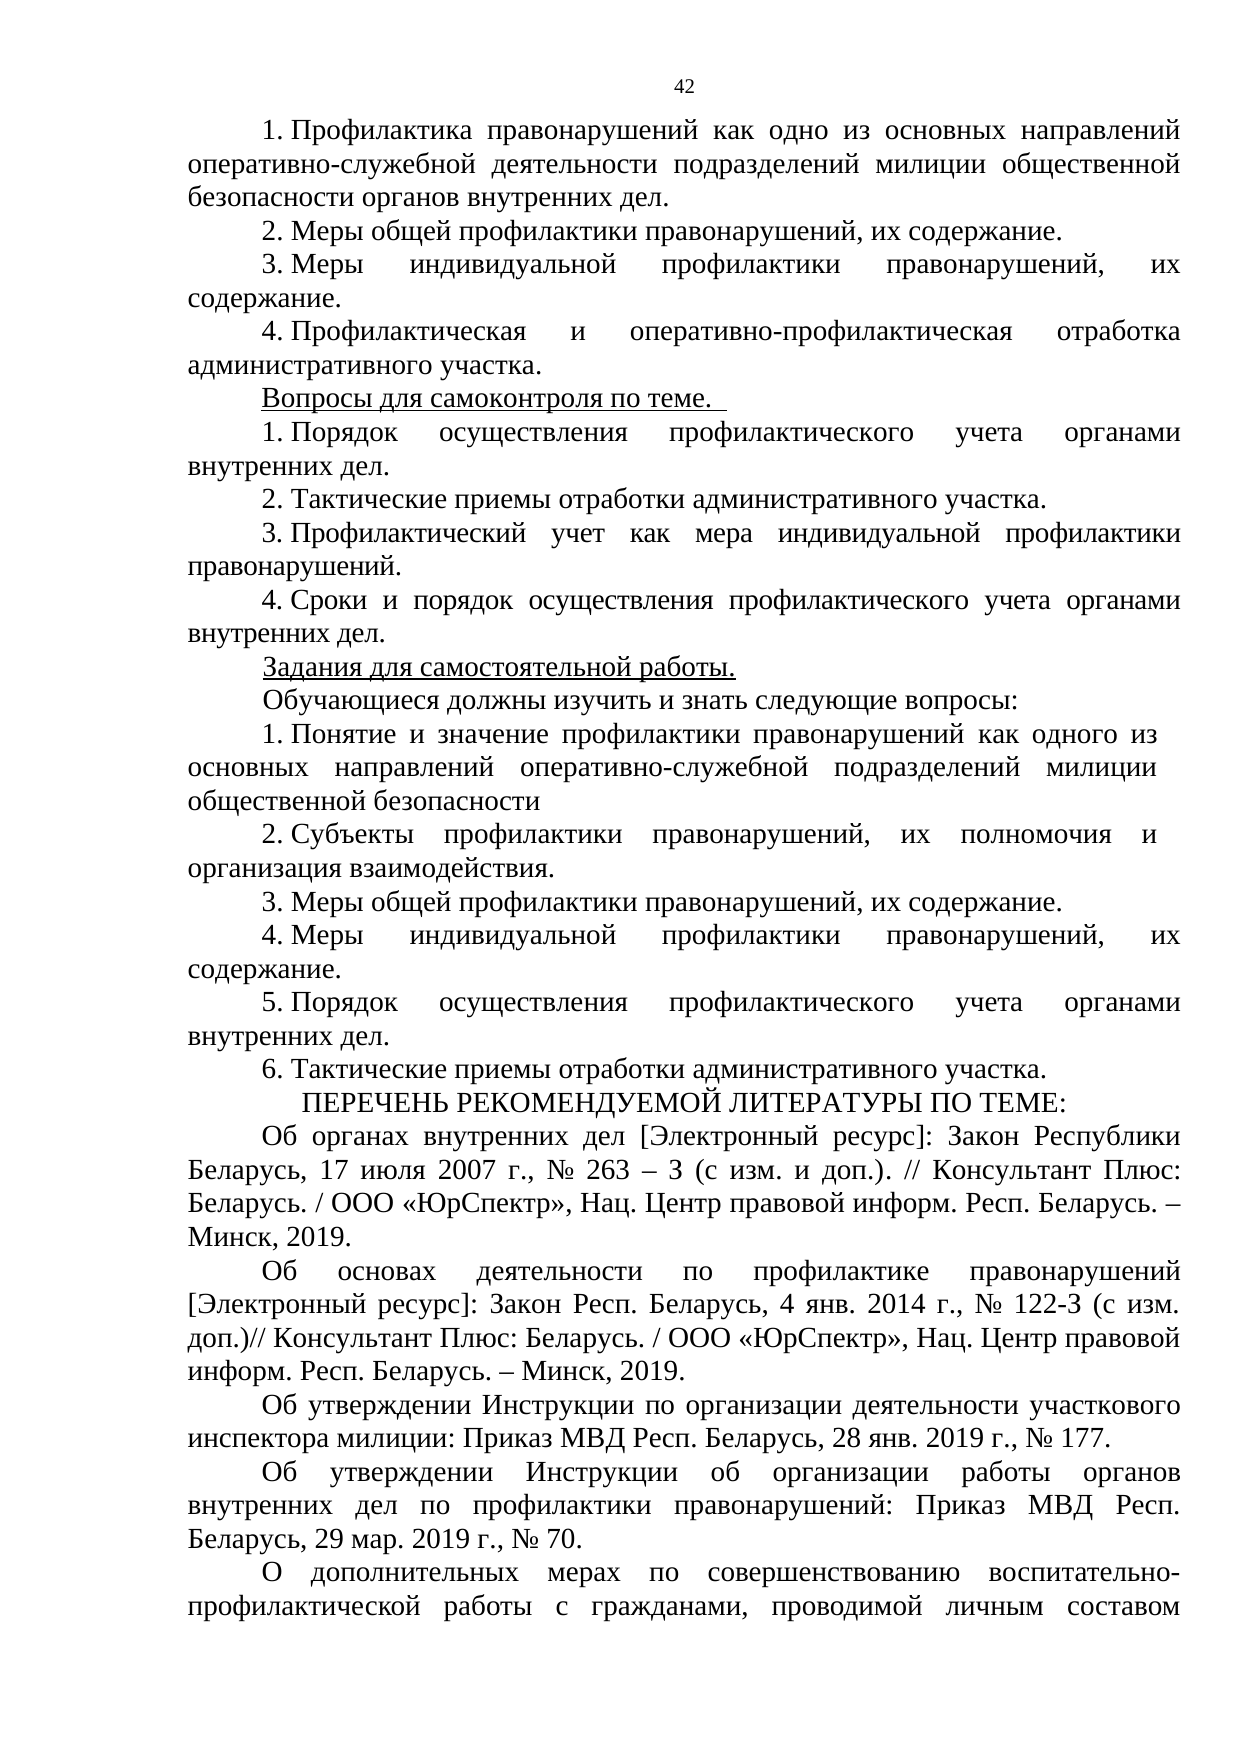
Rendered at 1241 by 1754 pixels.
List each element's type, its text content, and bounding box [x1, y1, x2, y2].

text 3. Меры индивидуальной профилактики правонарушений, их содержание. [187, 246, 1181, 313]
text 4. Профилактическая и оперативно-профилактическая отработка административного участка. [187, 313, 1181, 381]
text 2. Тактические приемы отработки административного участка. [187, 481, 1181, 515]
text 4. Сроки и порядок осуществления профилактического учета органами внутренних дел. [187, 582, 1181, 649]
text 5. Порядок осуществления профилактического учета органами внутренних дел. [187, 984, 1181, 1051]
text Об органах внутренних дел [Электронный ресурс]: Закон Республики Беларусь, 17 июля ., № 263 – З (с изм. и доп.). // Консультант Плюс: Беларусь. / ООО «ЮрСпектр», Нац. Центр правовой информ. Респ. Беларусь. – Минск, 2019. [187, 1118, 1182, 1253]
text 1. Понятие и значение профилактики правонарушений как одного из основных направлений оперативно-служебной подразделений милиции общественной безопасности [187, 716, 1158, 817]
text Об утверждении Инструкции об организации работы органов внутренних дел по профилактики правонарушений: Приказ МВД Респ. Беларусь, 29 мар. 2019 г., № 70. [187, 1454, 1182, 1554]
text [187, 1554, 1181, 1622]
text 2. Меры общей профилактики правонарушений, их содержание. [187, 213, 1181, 246]
text 3. Меры общей профилактики правонарушений, их содержание. [187, 884, 1181, 917]
text ПЕРЕЧЕНЬ РЕКОМЕНДУЕМОЙ ЛИТЕРАТУРЫ ПО ТЕМЕ: [187, 1085, 1181, 1118]
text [187, 112, 1181, 213]
text Об утверждении Инструкции по организации деятельности участкового инспектора милиции: Приказ МВД Респ. Беларусь, 28 янв. 2019 г., № 177. [187, 1387, 1182, 1454]
text Задания для самостоятельной работы. [187, 649, 1181, 682]
text Вопросы для самоконтроля по теме. [187, 381, 1181, 414]
text 2. Субъекты профилактики правонарушений, их полномочия и организация взаимодействия. [187, 817, 1158, 884]
text 1. Порядок осуществления профилактического учета органами внутренних дел. [187, 414, 1181, 481]
text 4. Меры индивидуальной профилактики правонарушений, их содержание. [187, 917, 1181, 984]
text Об основах деятельности по профилактике правонарушений [Электронный ресурс]: Закон Респ. Беларусь, 4 янв. ., № 122-З (с изм. доп.)// Консультант Плюс: Беларусь. / ООО «ЮрСпектр», Нац. Центр правовой информ. Респ. Беларусь. – Минск, 2019. [187, 1253, 1182, 1387]
text 3. Профилактический учет как мера индивидуальной профилактики правонарушений. [187, 515, 1181, 582]
text 6. Тактические приемы отработки административного участка. [187, 1051, 1181, 1085]
text Обучающиеся должны изучить и знать следующие вопросы: [187, 682, 1181, 716]
